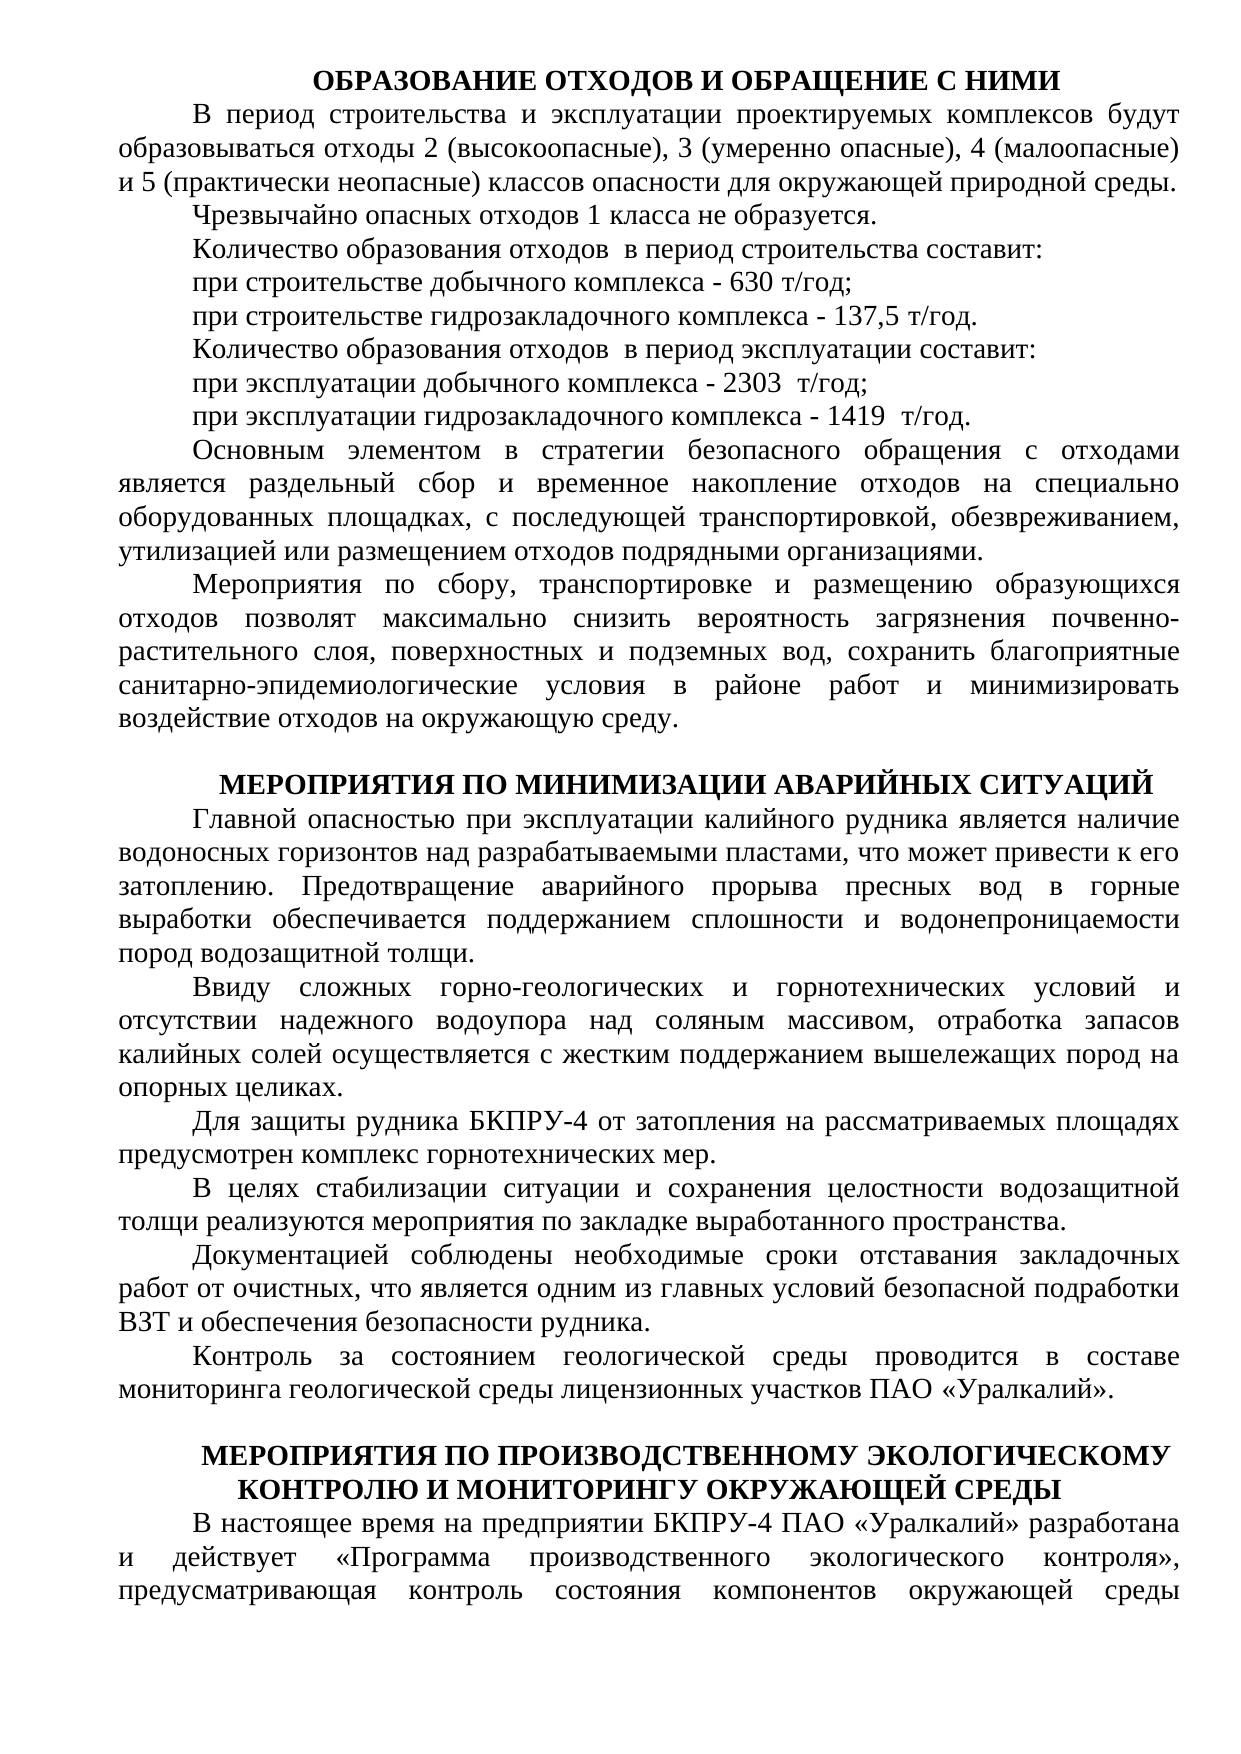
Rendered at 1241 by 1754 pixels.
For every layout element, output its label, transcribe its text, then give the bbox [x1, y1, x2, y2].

text Мероприятия по сбору, транспортировке и размещению образующихся отходов позволят максимально снизить вероятность загрязнения почвенно-растительного слоя, поверхностных и подземных вод, сохранить благоприятные санитарно-эпидемиологические условия в районе работ и минимизировать воздействие отходов на окружающую среду. [118, 566, 1181, 734]
text МЕРОПРИЯТИЯ ПО МИНИМИЗАЦИИ АВАРИЙНЫХ СИТУАЦИЙ [118, 767, 1181, 801]
text МЕРОПРИЯТИЯ ПО ПРОИЗВОДСТВЕННОМУ ЭКОЛОГИЧЕСКОМУ КОНТРОЛЮ И МОНИТОРИНГУ ОКРУЖАЮЩЕЙ СРЕДЫ [118, 1438, 1181, 1505]
text Количество образования отходов в период эксплуатации составит: [118, 331, 1181, 365]
text Чрезвычайно опасных отходов 1 класса не образуется. [118, 197, 1181, 231]
text при строительстве гидрозакладочного комплекса - 137,5 т/год. [118, 298, 1181, 331]
text Главной опасностью при эксплуатации калийного рудника является наличие водоносных горизонтов над разрабатываемыми пластами, что может привести к его затоплению. Предотвращение аварийного прорыва пресных вод в горные выработки обеспечивается поддержанием сплошности и водонепроницаемости пород водозащитной толщи. [118, 801, 1181, 969]
text при строительстве добычного комплекса - 630 т/год; [118, 264, 1181, 298]
text при эксплуатации добычного комплекса - 2303 т/год; [118, 365, 1181, 398]
text Основным элементом в стратегии безопасного обращения с отходами является раздельный сбор и временное накопление отходов на специально оборудованных площадках, с последующей транспортировкой, обезвреживанием, утилизацией или размещением отходов подрядными организациями. [118, 432, 1181, 566]
text В целях стабилизации ситуации и сохранения целостности водозащитной толщи реализуются мероприятия по закладке выработанного пространства. [118, 1170, 1181, 1237]
text Количество образования отходов в период строительства составит: [118, 231, 1181, 264]
text Документацией соблюдены необходимые сроки отставания закладочных работ от очистных, что является одним из главных условий безопасной подработки ВЗТ и обеспечения безопасности рудника. [118, 1237, 1181, 1338]
text Контроль за состоянием геологической среды проводится в составе мониторинга геологической среды лицензионных участков ПАО «Уралкалий». [118, 1338, 1181, 1405]
text Ввиду сложных горно-геологических и горнотехнических условий и отсутствии надежного водоупора над соляным массивом, отработка запасов калийных солей осуществляется с жестким поддержанием вышележащих пород на опорных целиках. [118, 969, 1181, 1103]
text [118, 1505, 1181, 1606]
text при эксплуатации гидрозакладочного комплекса - 1419 т/год. [118, 398, 1181, 432]
text Для защиты рудника БКПРУ-4 от затопления на рассматриваемых площадях предусмотрен комплекс горнотехнических мер. [118, 1103, 1181, 1170]
text В период строительства и эксплуатации проектируемых комплексов будут образовываться отходы 2 (высокоопасные), 3 (умеренно опасные), 4 (малоопасные) и 5 (практически неопасные) классов опасности для окружающей природной среды. [118, 97, 1181, 197]
text ОБРАЗОВАНИЕ ОТХОДОВ И ОБРАЩЕНИЕ С НИМИ [118, 63, 1181, 97]
